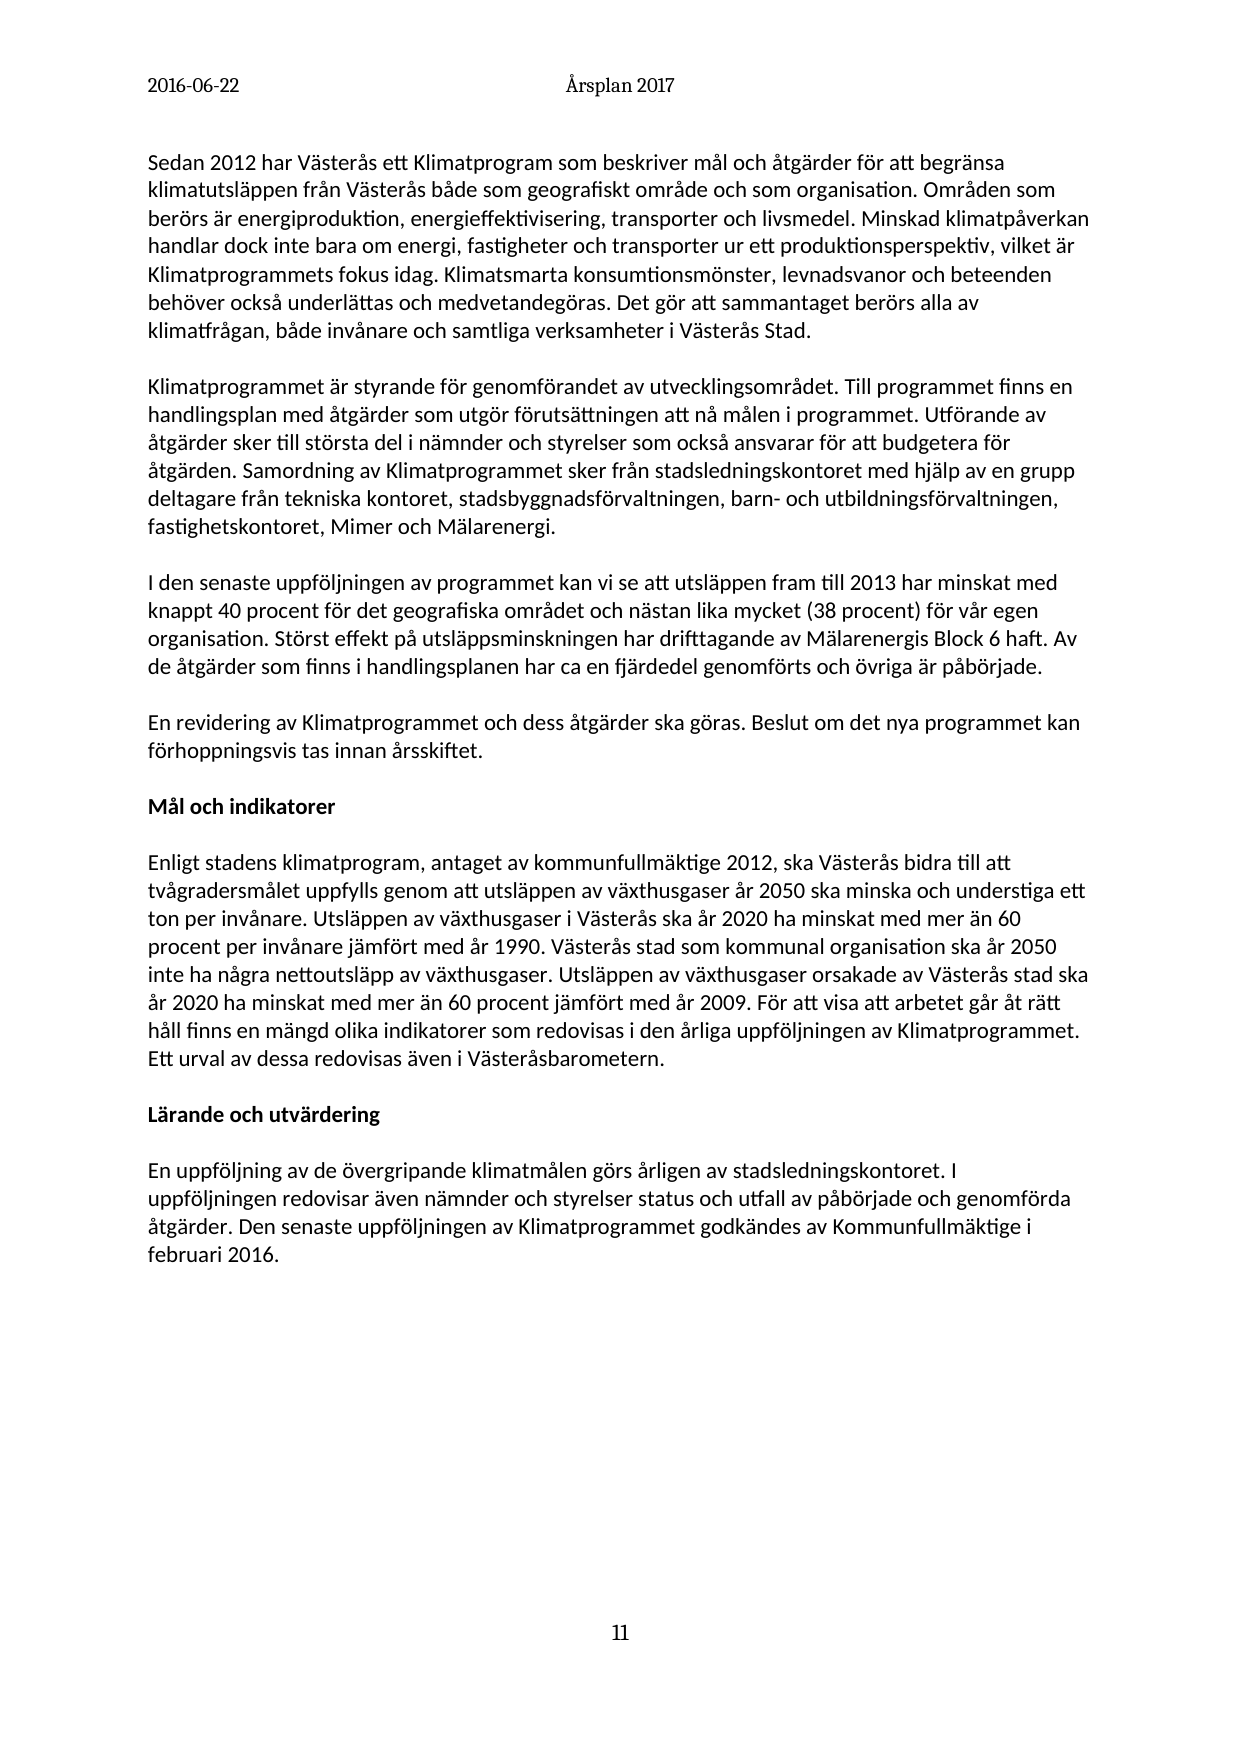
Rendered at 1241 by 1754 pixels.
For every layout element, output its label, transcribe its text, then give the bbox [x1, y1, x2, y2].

text En revidering av Klimatprogrammet och dess åtgärder ska göras. Beslut om det nya programmet kan förhoppningsvis tas innan årsskiftet. [148, 708, 1093, 764]
text Klimatprogrammet är styrande för genomförandet av utvecklingsområdet. Till programmet finns en handlingsplan med åtgärder som utgör förutsättningen att nå målen i programmet. Utförande av åtgärder sker till största del i nämnder och styrelser som också ansvarar för att budgetera för åtgärden. Samordning av Klimatprogrammet sker från stadsledningskontoret med hjälp av en grupp deltagare från tekniska kontoret, stadsbyggnadsförvaltningen, barn- och utbildningsförvaltningen, fastighetskontoret, Mimer och Mälarenergi. [148, 372, 1093, 540]
text En uppföljning av de övergripande klimatmålen görs årligen av stadsledningskontoret. I uppföljningen redovisar även nämnder och styrelser status och utfall av påbörjade och genomförda åtgärder. Den senaste uppföljningen av Klimatprogrammet godkändes av Kommunfullmäktige i februari 2016. [148, 1156, 1093, 1268]
text Mål och indikatorer [148, 792, 1093, 820]
text I den senaste uppföljningen av programmet kan vi se att utsläppen fram till 2013 har minskat med knappt 40 procent för det geografiska området och nästan lika mycket (38 procent) för vår egen organisation. Störst effekt på utsläppsminskningen har drifttagande av Mälarenergis Block 6 haft. Av de åtgärder som finns i handlingsplanen har ca en fjärdedel genomförts och övriga är påbörjade. [148, 568, 1093, 680]
text Sedan 2012 har Västerås ett Klimatprogram som beskriver mål och åtgärder för att begränsa klimatutsläppen från Västerås både som geografiskt område och som organisation. Områden som berörs är energiproduktion, energieffektivisering, transporter och livsmedel. Minskad klimatpåverkan handlar dock inte bara om energi, fastigheter och transporter ur ett produktionsperspektiv, vilket är Klimatprogrammets fokus idag. Klimatsmarta konsumtionsmönster, levnadsvanor och beteenden behöver också underlättas och medvetandegöras. Det gör att sammantaget berörs alla av klimatfrågan, både invånare och samtliga verksamheter i Västerås Stad. [148, 148, 1093, 344]
text Enligt stadens klimatprogram, antaget av kommunfullmäktige 2012, ska Västerås bidra till att tvågradersmålet uppfylls genom att utsläppen av växthusgaser år 2050 ska minska och understiga ett ton per invånare. Utsläppen av växthusgaser i Västerås ska år 2020 ha minskat med mer än 60 procent per invånare jämfört med år 1990. Västerås stad som kommunal organisation ska år 2050 inte ha några nettoutsläpp av växthusgaser. Utsläppen av växthusgaser orsakade av Västerås stad ska år 2020 ha minskat med mer än 60 procent jämfört med år 2009. För att visa att arbetet går åt rätt håll finns en mängd olika indikatorer som redovisas i den årliga uppföljningen av Klimatprogrammet. Ett urval av dessa redovisas även i Västeråsbarometern. [148, 848, 1093, 1072]
text Lärande och utvärdering [148, 1100, 1093, 1128]
